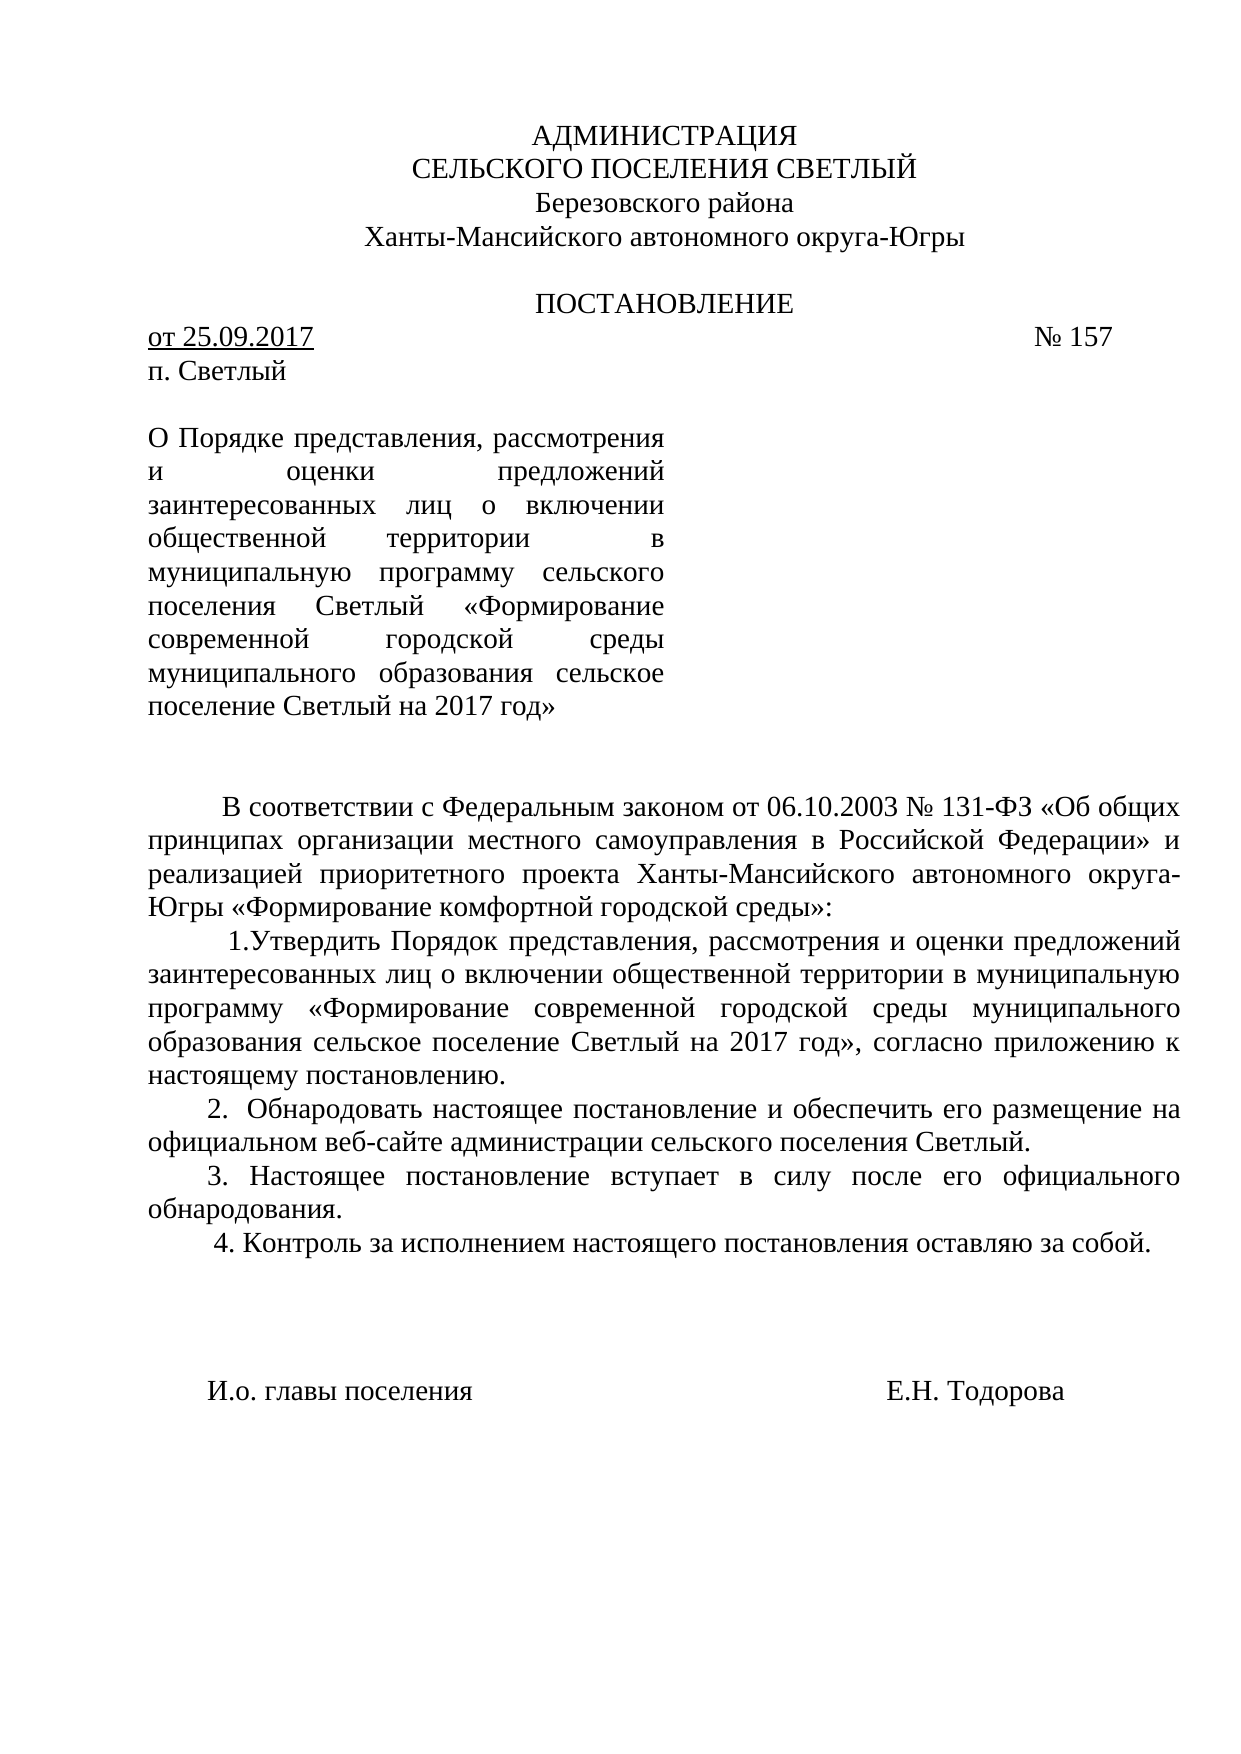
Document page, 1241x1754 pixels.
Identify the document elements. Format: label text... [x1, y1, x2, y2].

text 2. Обнародовать настоящее постановление и обеспечить его размещение на официальном веб-сайте администрации сельского поселения Светлый. [148, 1091, 1181, 1158]
text 3. Настоящее постановление вступает в силу после его официального обнародования. [148, 1158, 1181, 1225]
text Березовского района [148, 185, 1181, 219]
title О Порядке представления, рассмотрения и оценки предложений заинтересованных лиц о включении общественной территории в муниципальную программу сельского поселения Светлый «Формирование современной городской среды муниципального образования сельское поселение Светлый на 2017 год» [148, 420, 664, 722]
text от 25.09.2017 № 157 [148, 319, 1181, 353]
text АДМИНИСТРАЦИЯ [148, 118, 1181, 152]
text 1.Утвердить Порядок представления, рассмотрения и оценки предложений заинтересованных лиц о включении общественной территории в муниципальную программу «Формирование современной городской среды муниципального образования сельское поселение Светлый на 2017 год», согласно приложению к настоящему постановлению. [148, 923, 1181, 1091]
text п. Светлый [148, 353, 1181, 386]
text ПОСТАНОВЛЕНИЕ [148, 286, 1181, 319]
text СЕЛЬСКОГО ПОСЕЛЕНИЯ СВЕТЛЫЙ [148, 152, 1181, 185]
text 4. Контроль за исполнением настоящего постановления оставляю за собой. [148, 1225, 1181, 1258]
text В соответствии с Федеральным законом от 06.10.2003 № 131-ФЗ «Об общих принципах организации местного самоуправления в Российской Федерации» и реализацией приоритетного проекта Ханты-Мансийского автономного округа-Югры «Формирование комфортной городской среды»: [148, 789, 1181, 923]
text Ханты-Мансийского автономного округа-Югры [148, 219, 1181, 252]
text И.о. главы поселения Е.Н. Тодорова [148, 1373, 1211, 1407]
